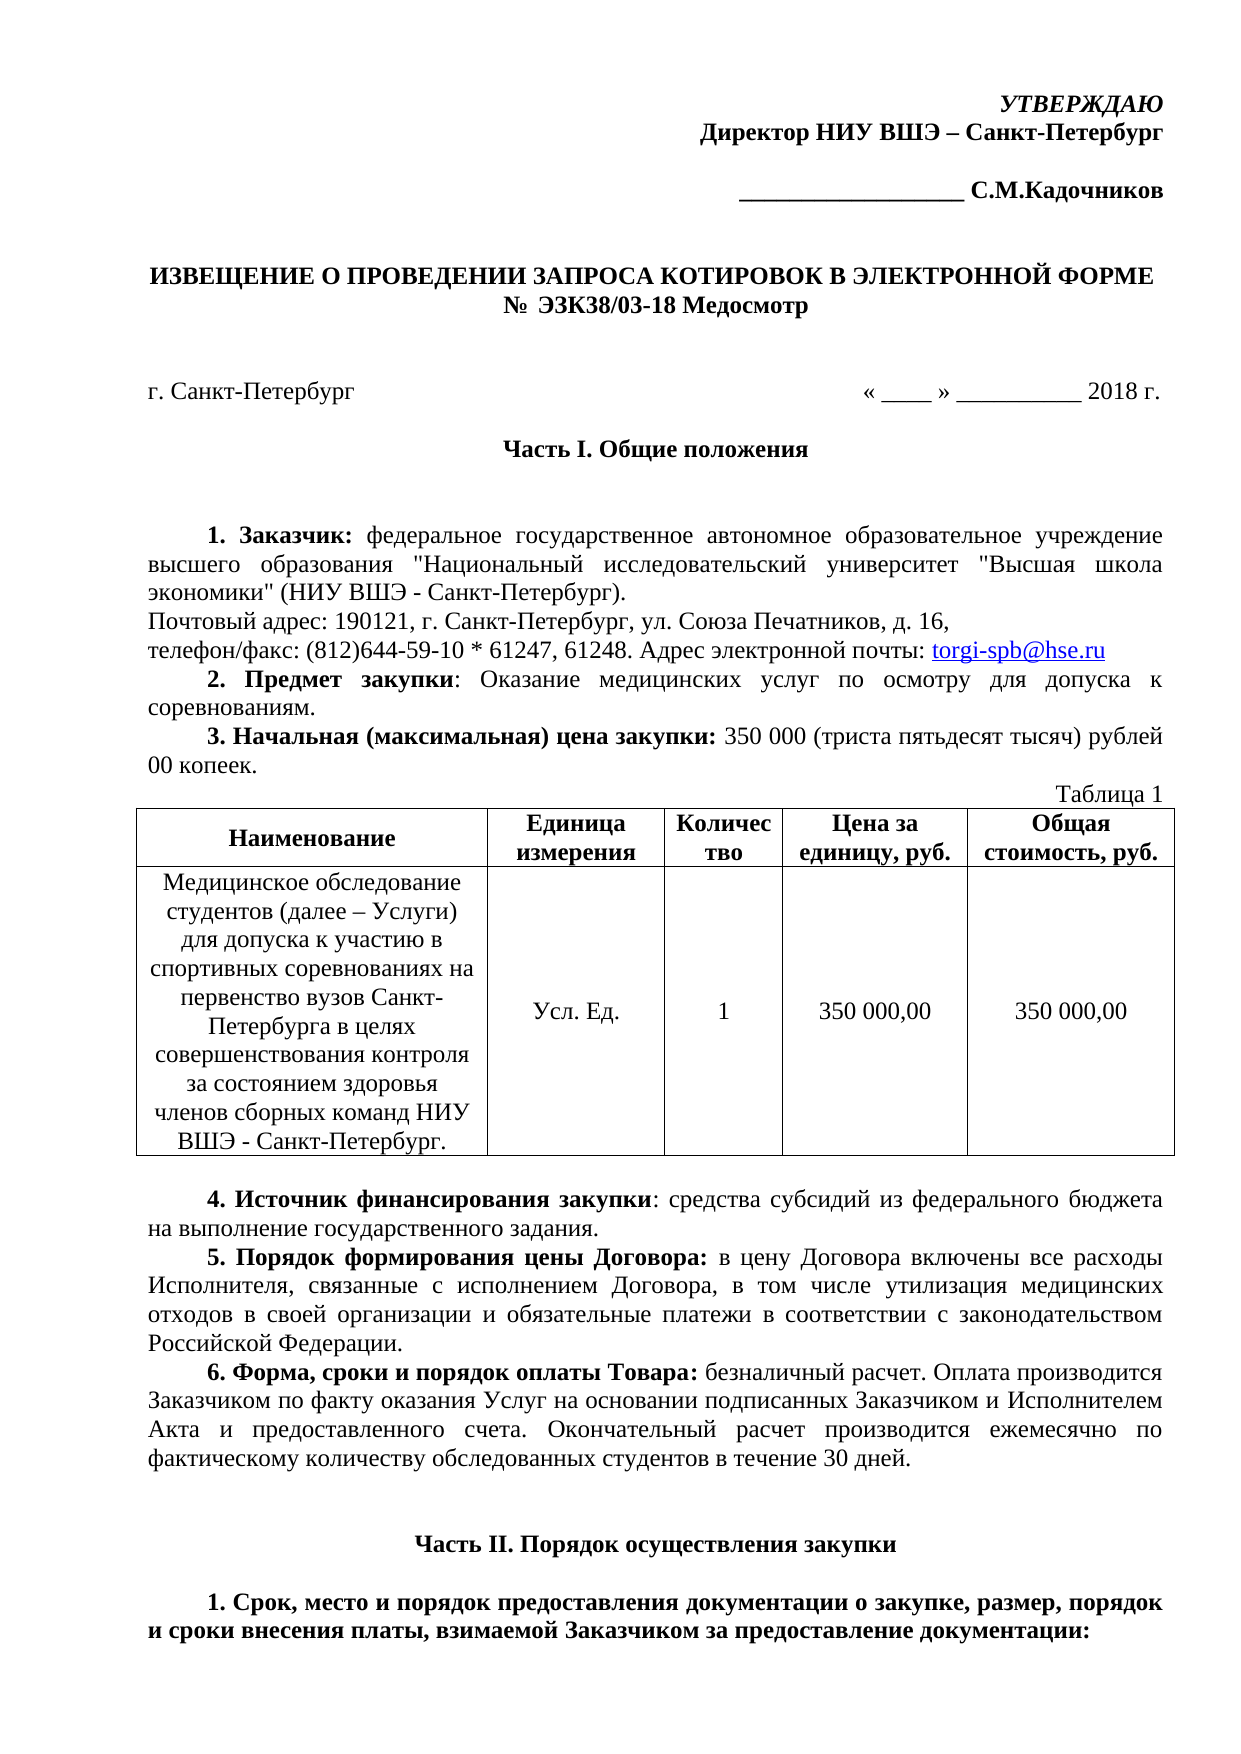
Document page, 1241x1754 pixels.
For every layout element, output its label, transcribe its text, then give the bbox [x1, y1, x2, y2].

text УТВЕРЖДАЮ [738, 89, 1163, 117]
text телефон/факс: (812)644-59-10 * 61247, 61248. Адрес электронной почты: torgi-spb@hse.ru [148, 635, 1163, 664]
title г. Санкт-Петербург « ____ » __________ 2018 г. [148, 376, 1163, 405]
text 2. Предмет закупки: Оказание медицинских услуг по осмотру для допуска к соревнованиям. [148, 664, 1163, 721]
table_header Цена за единицу, руб. [783, 809, 967, 866]
text Таблица 1 [148, 779, 1163, 807]
title Извещение о проведении запроса котировок В ЭЛЕКТРОННОЙ ФОРМЕ [148, 261, 1156, 290]
text Часть I. Общие положения [148, 434, 1163, 462]
text Директор НИУ ВШЭ – Санкт-Петербург [591, 117, 1163, 146]
text 3. Начальная (максимальная) цена закупки: 350 000 (триста пятьдесят тысяч) рублей 00 копеек. [148, 721, 1163, 779]
text 5. Порядок формирования цены Договора: в цену Договора включены все расходы Исполнителя, связанные с исполнением Договора, в том числе утилизация медицинских отходов в своей организации и обязательные платежи в соответствии с законодательством Российской Федерации. [148, 1242, 1163, 1357]
text 1. Срок, место и порядок предоставления документации о закупке, размер, порядок и сроки внесения платы, взимаемой Заказчиком за предоставление документации: [148, 1587, 1163, 1644]
table_cell 350 000,00 [783, 867, 967, 1154]
text __________________ С.М.Кадочников [664, 175, 1163, 204]
text 4. Источник финансирования закупки: средства субсидий из федерального бюджета на выполнение государственного задания. [148, 1184, 1163, 1242]
text Часть II. Порядок осуществления закупки [148, 1529, 1163, 1558]
table_header Общая стоимость, руб. [968, 809, 1174, 866]
table_header Единица измерения [488, 809, 664, 866]
title № ЭЗК38/03-18 Медосмотр [155, 290, 1157, 319]
table_header Наименование [137, 809, 487, 866]
table_cell Медицинское обследование студентов (далее – Услуги) для допуска к участию в спортивных соревнованиях на первенство вузов Санкт-Петербурга в целях совершенствования контроля за состоянием здоровья членов сборных команд НИУ ВШЭ - Санкт-Петербург. [137, 867, 487, 1154]
text 6. Форма, сроки и порядок оплаты Товара: безналичный расчет. Оплата производится Заказчиком по факту оказания Услуг на основании подписанных Заказчиком и Исполнителем Акта и предоставленного счета. Окончательный расчет производится ежемесячно по фактическому количеству обследованных студентов в течение 30 дней. [148, 1357, 1163, 1472]
text 1. Заказчик: федеральное государственное автономное образовательное учреждение высшего образования "Национальный исследовательский университет "Высшая школа экономики" (НИУ ВШЭ - Санкт-Петербург). [148, 520, 1163, 606]
table_cell 1 [665, 867, 782, 1154]
table_cell Усл. Ед. [488, 867, 664, 1154]
text Почтовый адрес: 190121, г. Санкт-Петербург, ул. Союза Печатников, д. 16, [148, 606, 1163, 635]
table_cell 350 000,00 [968, 867, 1174, 1154]
table_header Количество [665, 809, 782, 866]
